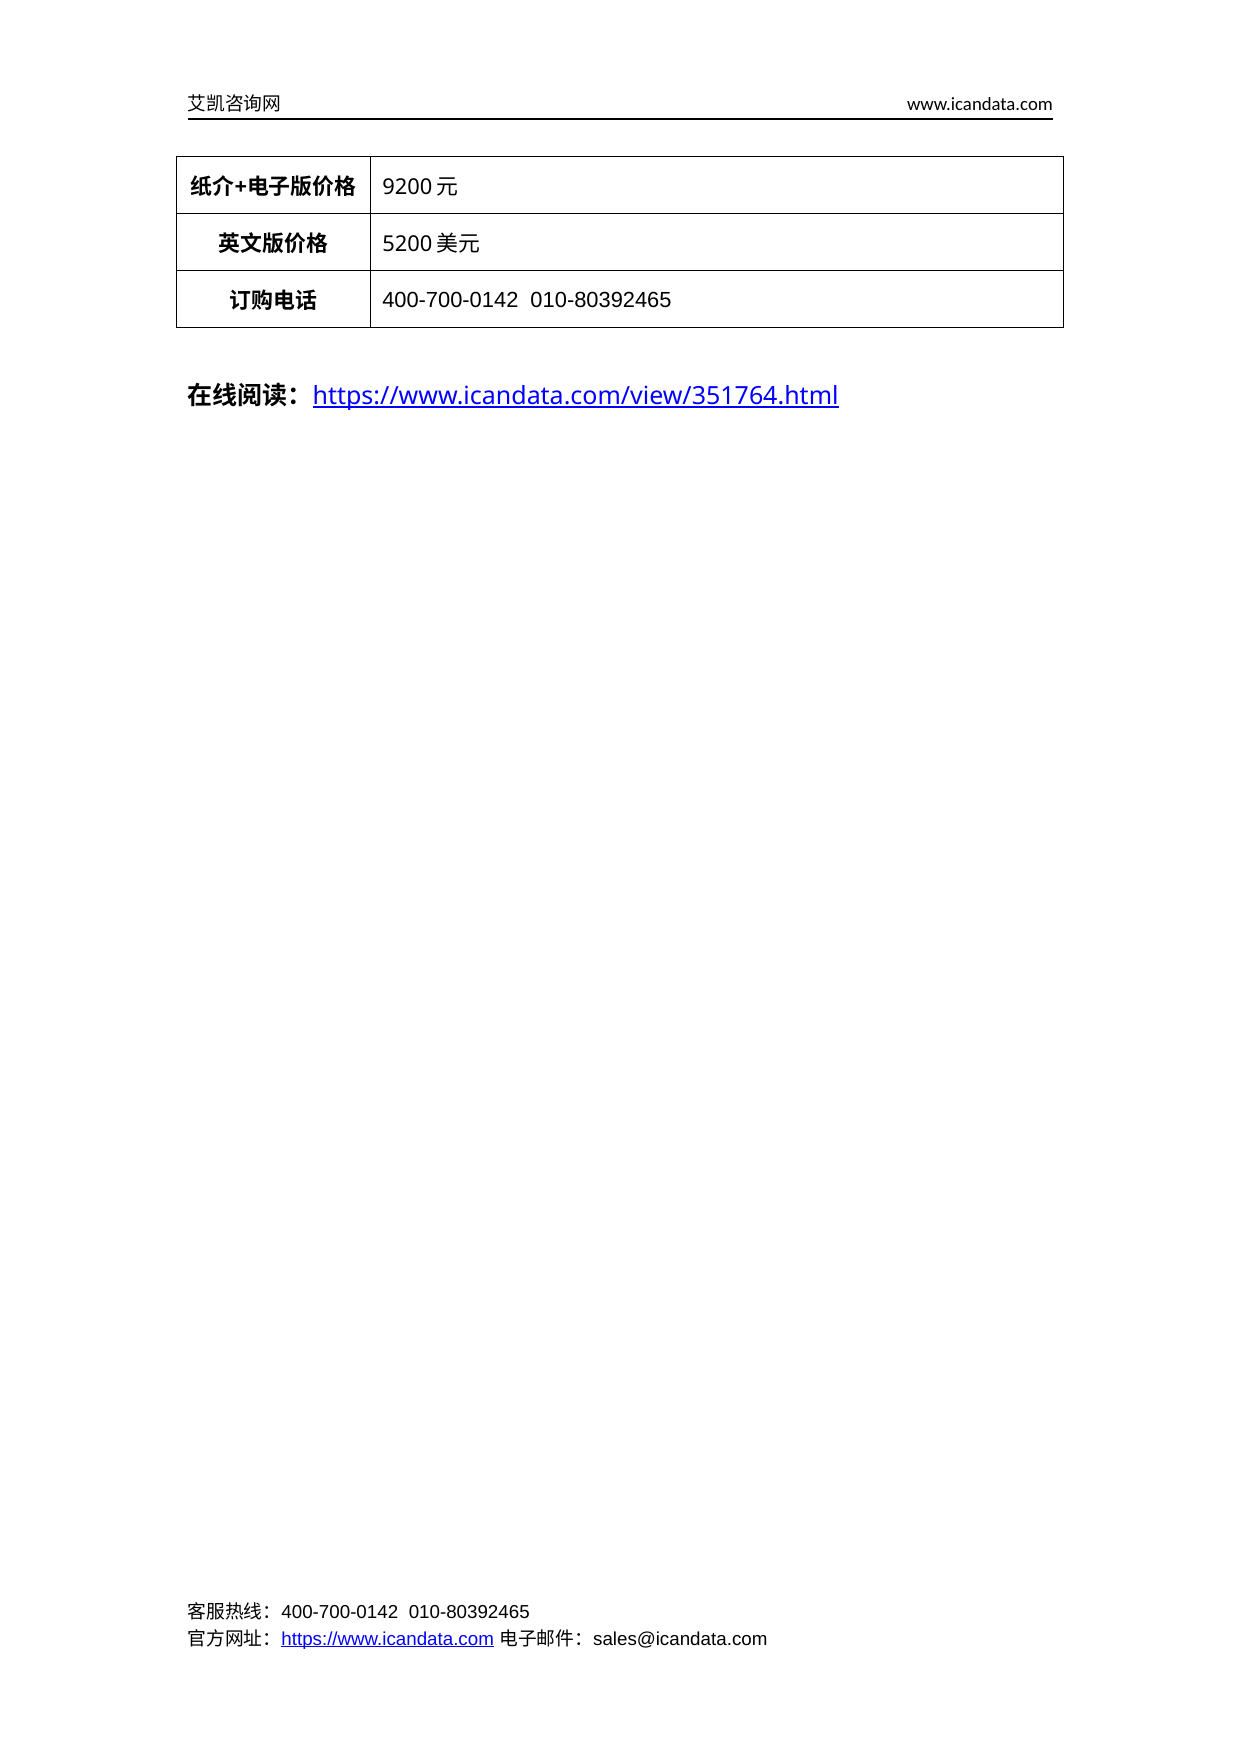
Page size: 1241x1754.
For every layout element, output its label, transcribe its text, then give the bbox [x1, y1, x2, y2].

text 在线阅读：https://www.icandata.com/view/351764.html [187, 361, 1053, 426]
table_cell 400-700-0142 010-80392465 [371, 271, 1063, 327]
table_cell 英文版价格 [177, 214, 370, 270]
table_cell 订购电话 [177, 271, 370, 327]
table_cell 9200元 [371, 157, 1063, 213]
table_cell 5200美元 [371, 214, 1063, 270]
table_cell 纸介+电子版价格 [177, 157, 370, 213]
